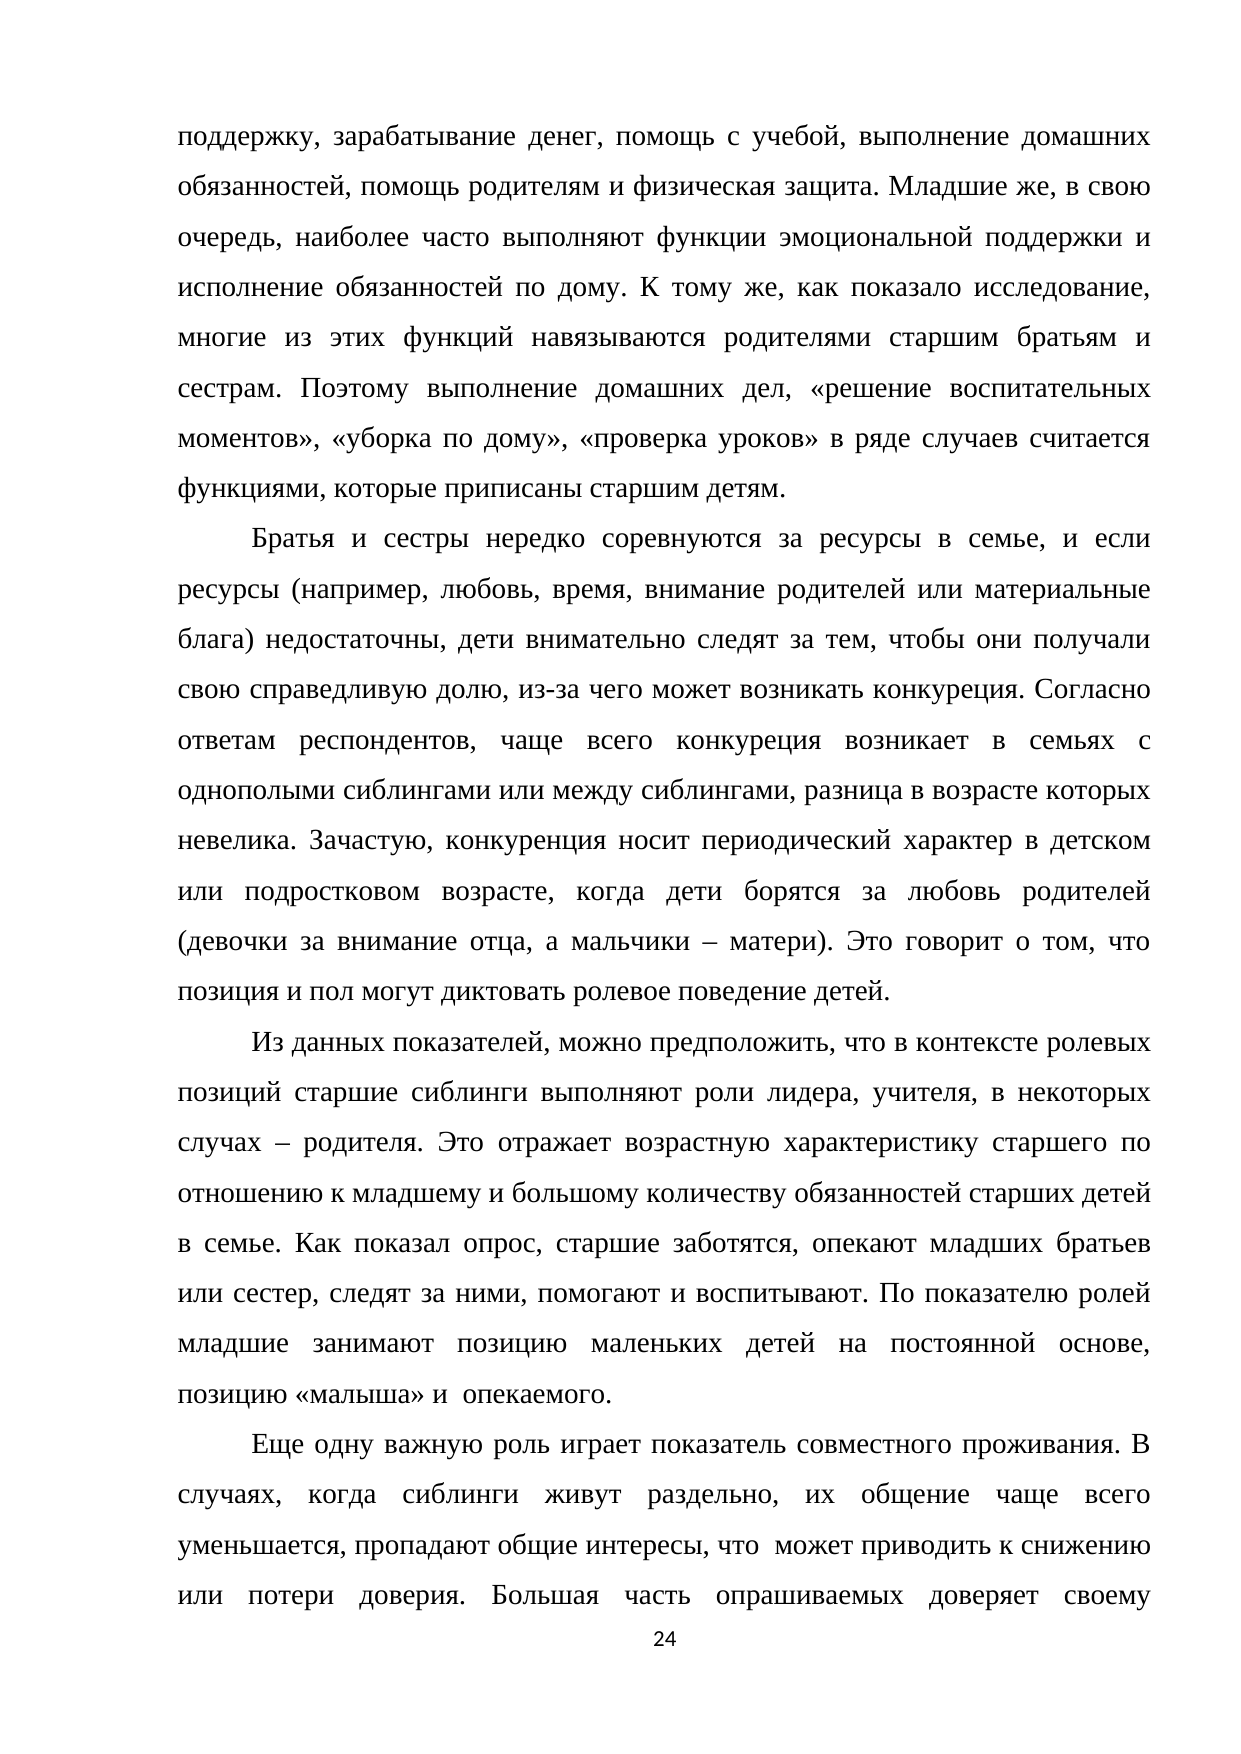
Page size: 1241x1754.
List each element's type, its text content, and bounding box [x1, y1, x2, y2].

text Братья и сестры нередко соревнуются за ресурсы в семье, и если ресурсы (например, любовь, время, внимание родителей или материальные блага) недостаточны, дети внимательно следят за тем, чтобы они получали свою справедливую долю, из-за чего может возникать конкуреция. Согласно ответам респондентов, чаще всего конкуреция возникает в семьях с однополыми сиблингами или между сиблингами, разница в возрасте которых невелика. Зачастую, конкуренция носит периодический характер в детском или подростковом возрасте, когда дети борятся за любовь родителей (девочки за внимание отца, а мальчики – матери). Это говорит о том, что позиция и пол могут диктовать ролевое поведение детей. [177, 521, 1152, 1007]
text Из данных показателей, можно предположить, что в контексте ролевых позиций старшие сиблинги выполняют роли лидера, учителя, в некоторых случах – родителя. Это отражает возрастную характеристику старшего по отношению к младшему и большому количеству обязанностей старших детей в семье. Как показал опрос, старшие заботятся, опекают младших братьев или сестер, следят за ними, помогают и воспитывают. По показателю ролей младшие занимают позицию маленьких детей на постоянной основе, позицию «малыша» и опекаемого. [177, 1024, 1152, 1409]
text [177, 1426, 1152, 1611]
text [177, 118, 1152, 504]
